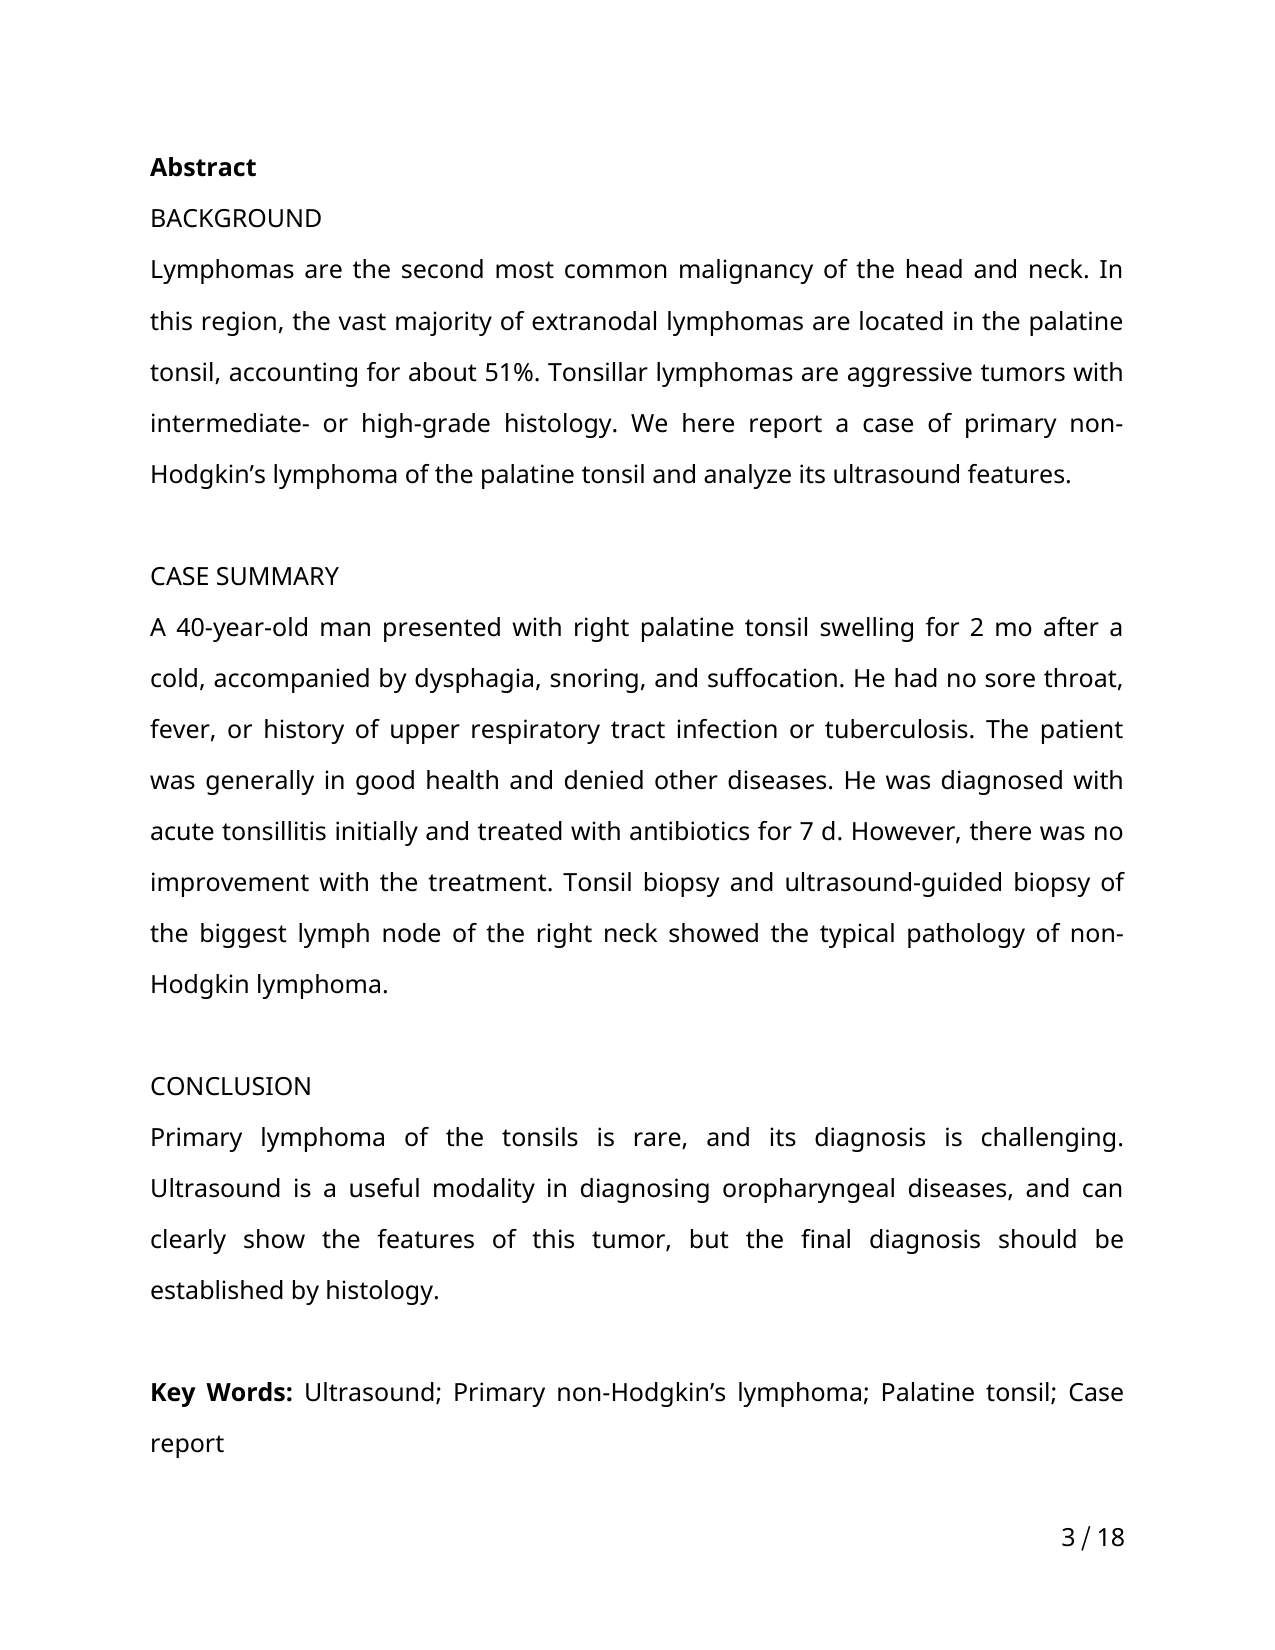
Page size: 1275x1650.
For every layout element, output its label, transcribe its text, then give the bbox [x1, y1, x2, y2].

text Lymphomas are the second most common malignancy of the head and neck. In this region, the vast majority of extranodal lymphomas are located in the palatine tonsil, accounting for about 51%. Tonsillar lymphomas are aggressive tumors with intermediate- or high-grade histology. We here report a case of primary non-Hodgkin’s lymphoma of the palatine tonsil and analyze its ultrasound features. [150, 252, 1125, 490]
text CONCLUSION [150, 1069, 1125, 1103]
text Abstract [150, 150, 1125, 184]
text CASE SUMMARY [150, 558, 1125, 592]
text A 40-year-old man presented with right palatine tonsil swelling for 2 mo after a cold, accompanied by dysphagia, snoring, and suffocation. He had no sore throat, fever, or history of upper respiratory tract infection or tuberculosis. The patient was generally in good health and denied other diseases. He was diagnosed with acute tonsillitis initially and treated with antibiotics for 7 d. However, there was no improvement with the treatment. Tonsil biopsy and ultrasound-guided biopsy of the biggest lymph node of the right neck showed the typical pathology of non-Hodgkin lymphoma. [150, 609, 1125, 1001]
text Key Words: Ultrasound; Primary non-Hodgkin’s lymphoma; Palatine tonsil; Case report [150, 1375, 1125, 1460]
text BACKGROUND [150, 201, 1125, 235]
text Primary lymphoma of the tonsils is rare, and its diagnosis is challenging. Ultrasound is a useful modality in diagnosing oropharyngeal diseases, and can clearly show the features of this tumor, but the final diagnosis should be established by histology. [150, 1120, 1125, 1307]
